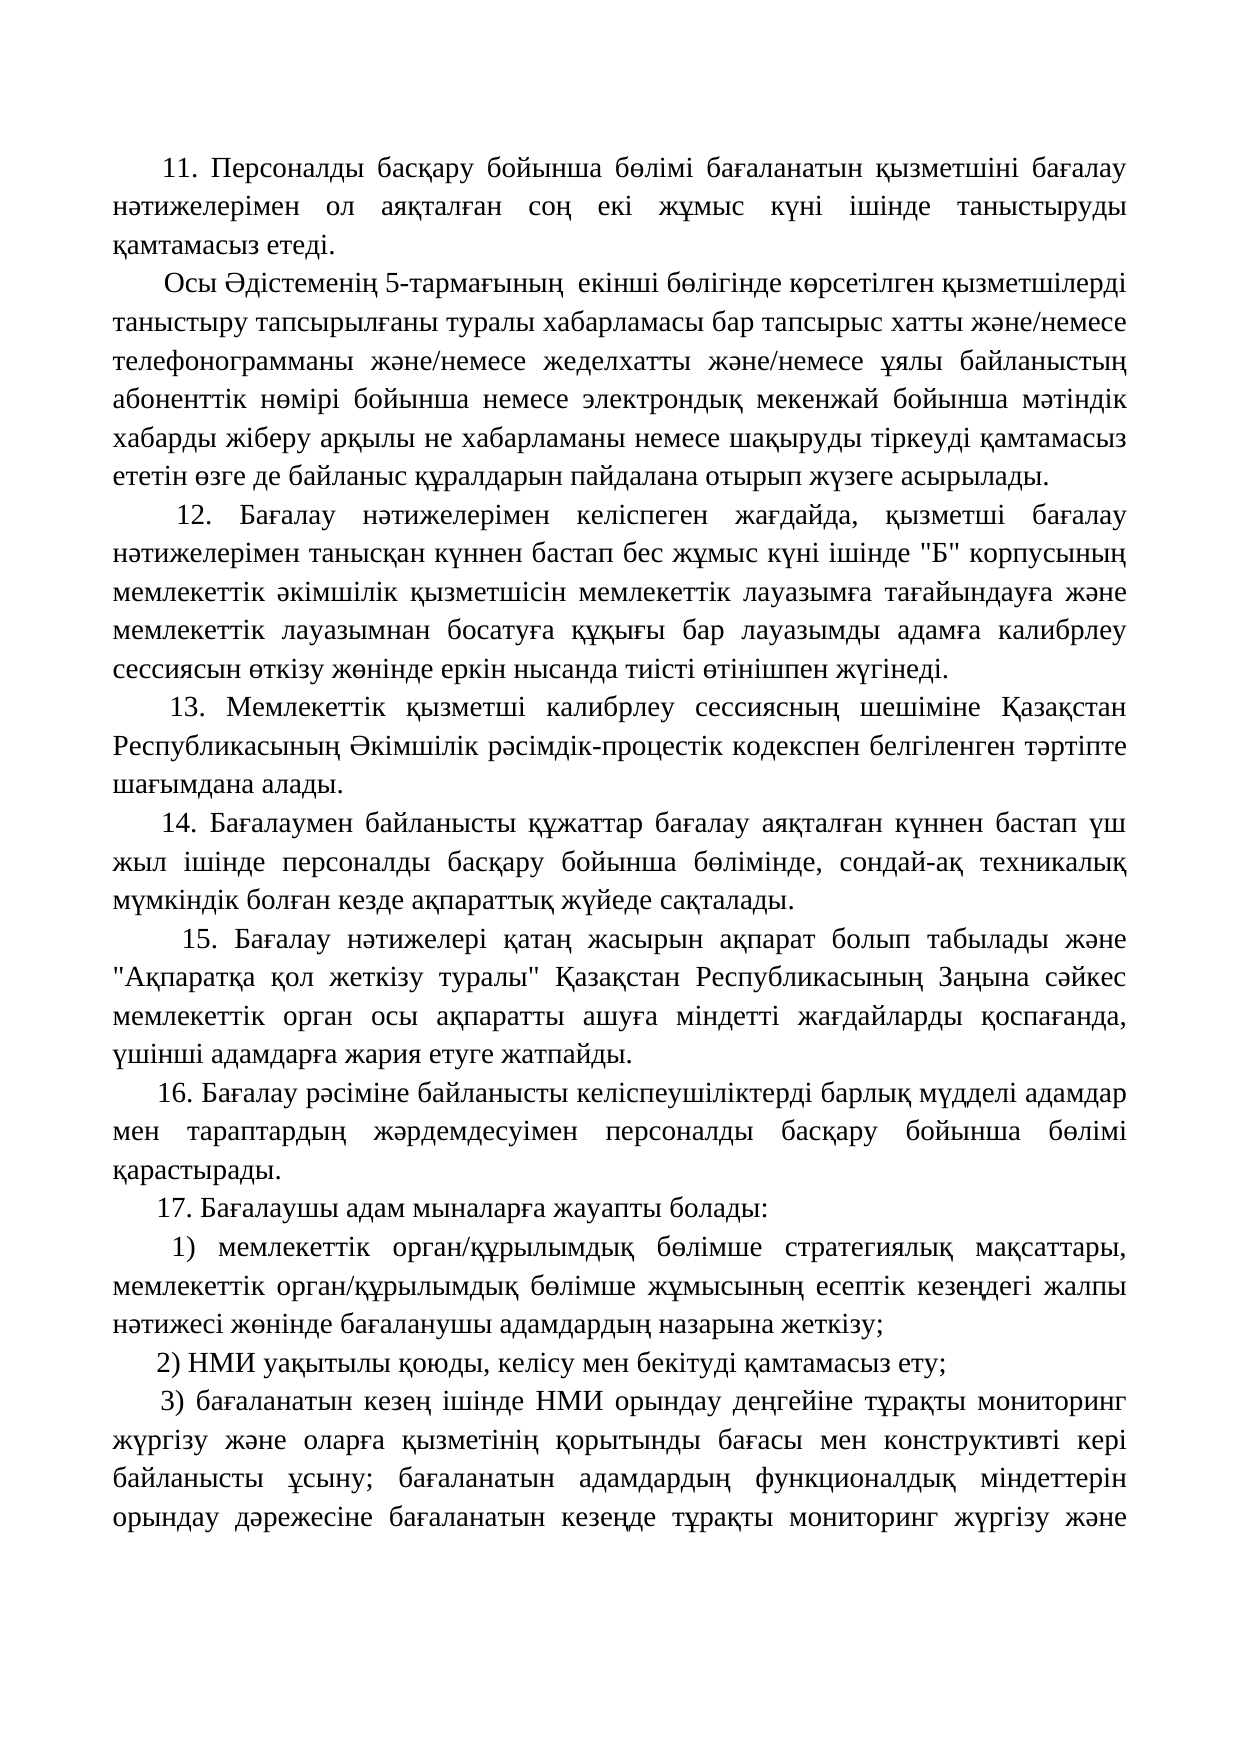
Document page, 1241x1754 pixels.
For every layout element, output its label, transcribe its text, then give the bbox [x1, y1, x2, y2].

text Осы Әдістеменің 5-тармағының екінші бөлігінде көрсетілген қызметшілерді таныстыру тапсырылғаны туралы хабарламасы бар тапсырыс хатты және/немесе телефонограмманы және/немесе жеделхатты және/немесе ұялы байланыстың абоненттік нөмірі бойынша немесе электрондық мекенжай бойынша мәтіндік хабарды жіберу арқылы не хабарламаны немесе шақыруды тіркеуді қамтамасыз ететін өзге де байланыс құралдарын пайдалана отырып жүзеге асырылады. [112, 266, 1128, 492]
text 11. Персоналды басқару бойынша бөлімі бағаланатын қызметшіні бағалау нәтижелерімен ол аяқталған соң екі жұмыс күні ішінде таныстыруды қамтамасыз етеді. [112, 150, 1128, 261]
text 2) НМИ уақытылы қоюды, келісу мен бекітуді қамтамасыз ету; [112, 1345, 1128, 1378]
text 15. Бағалау нәтижелері қатаң жасырын ақпарат болып табылады және "Ақпаратқа қол жеткізу туралы" Қазақстан Республикасының Заңына сәйкес мемлекеттік орган осы ақпаратты ашуға міндетті жағдайларды қоспағанда, үшінші адамдарға жария етуге жатпайды. [112, 921, 1128, 1070]
text 16. Бағалау рәсіміне байланысты келіспеушіліктерді барлық мүдделі адамдар мен тараптардың жәрдемдесуімен персоналды басқару бойынша бөлімі қарастырады. [112, 1075, 1128, 1186]
text 14. Бағалаумен байланысты құжаттар бағалау аяқталған күннен бастап үш жыл ішінде персоналды басқару бойынша бөлімінде, сондай-ақ техникалық мүмкіндік болған кезде ақпараттық жүйеде сақталады. [112, 805, 1128, 916]
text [112, 1383, 1128, 1532]
text 1) мемлекеттік орган/құрылымдық бөлімше стратегиялық мақсаттары, мемлекеттік орган/құрылымдық бөлімше жұмысының есептік кезеңдегі жалпы нәтижесі жөнінде бағаланушы адамдардың назарына жеткізу; [112, 1229, 1128, 1340]
text 17. Бағалаушы адам мыналарға жауапты болады: [112, 1191, 1128, 1224]
text 12. Бағалау нәтижелерімен келіспеген жағдайда, қызметші бағалау нәтижелерімен танысқан күннен бастап бес жұмыс күні ішінде "Б" корпусының мемлекеттік әкімшілік қызметшісін мемлекеттік лауазымға тағайындауға және мемлекеттік лауазымнан босатуға құқығы бар лауазымды адамға калибрлеу сессиясын өткізу жөнінде еркін нысанда тиісті өтінішпен жүгінеді. [112, 497, 1128, 684]
text 13. Мемлекеттік қызметші калибрлеу сессиясның шешіміне Қазақстан Республикасының Әкімшілік рәсімдік-процестік кодекспен белгіленген тәртіпте шағымдана алады. [112, 689, 1128, 800]
